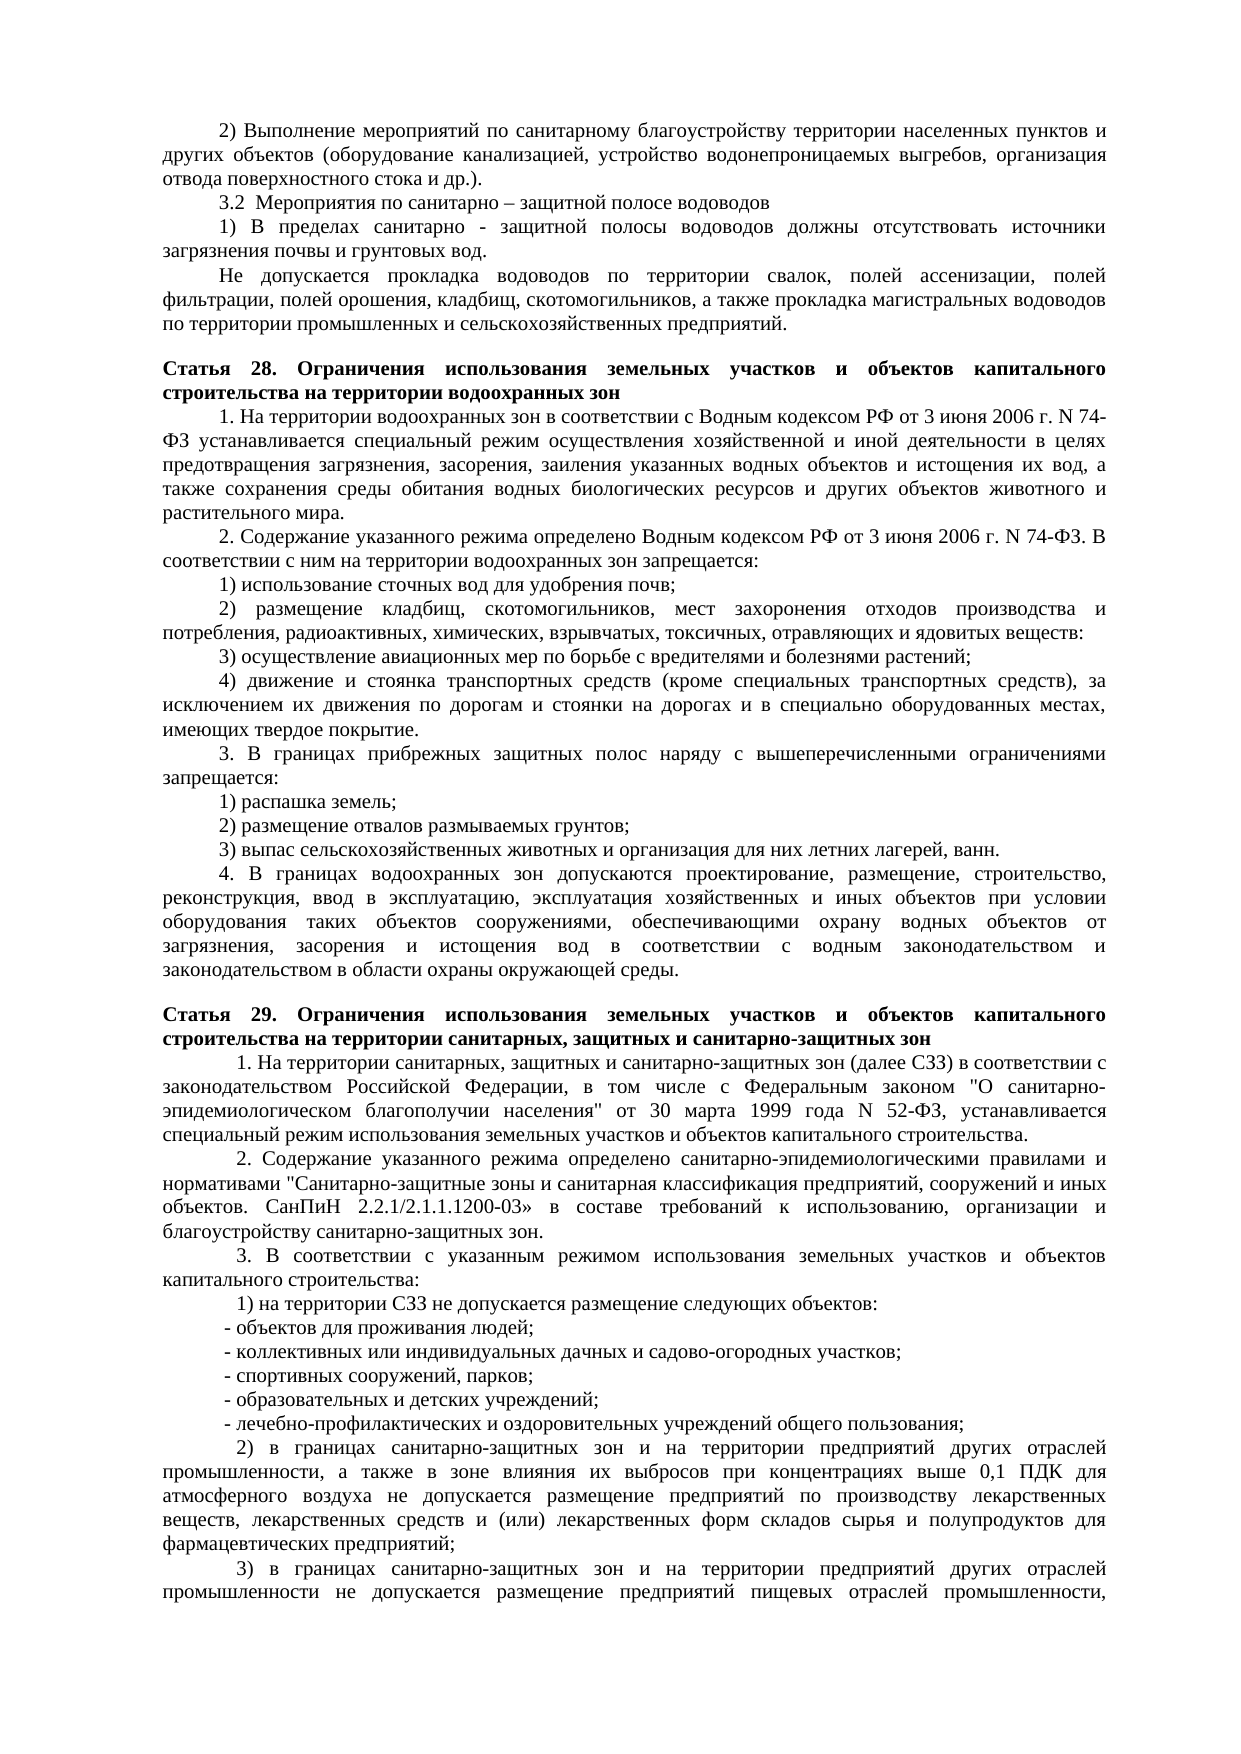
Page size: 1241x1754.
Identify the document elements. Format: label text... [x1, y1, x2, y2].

text - образовательных и детских учреждений; [162, 1387, 1107, 1411]
subtitle Статья 28. Ограничения использования земельных участков и объектов капитального строительства на территории водоохранных зон [162, 356, 1107, 404]
text 1) на территории СЗЗ не допускается размещение следующих объектов: [162, 1291, 1107, 1315]
text - объектов для проживания людей; [162, 1315, 1107, 1339]
text 1) использование сточных вод для удобрения почв; [162, 572, 1107, 596]
text 1. На территории водоохранных зон в соответствии с Водным кодексом РФ от 3 июня . N 74-ФЗ устанавливается специальный режим осуществления хозяйственной и иной деятельности в целях предотвращения загрязнения, засорения, заиления указанных водных объектов и истощения их вод, а также сохранения среды обитания водных биологических ресурсов и других объектов животного и растительного мира. [162, 404, 1107, 524]
text - коллективных или индивидуальных дачных и садово-огородных участков; [162, 1339, 1107, 1363]
text 3) осуществление авиационных мер по борьбе с вредителями и болезнями растений; [162, 644, 1107, 668]
text 2) размещение кладбищ, скотомогильников, мест захоронения отходов производства и потребления, радиоактивных, химических, взрывчатых, токсичных, отравляющих и ядовитых веществ: [162, 596, 1107, 644]
text 3. В соответствии с указанным режимом использования земельных участков и объектов капитального строительства: [162, 1243, 1107, 1291]
text 2. Содержание указанного режима определено Водным кодексом РФ от 3 июня . N 74-ФЗ. В соответствии с ним на территории водоохранных зон запрещается: [162, 524, 1107, 572]
text 2) размещение отвалов размываемых грунтов; [162, 813, 1107, 837]
text 4. В границах водоохранных зон допускаются проектирование, размещение, строительство, реконструкция, ввод в эксплуатацию, эксплуатация хозяйственных и иных объектов при условии оборудования таких объектов сооружениями, обеспечивающими охрану водных объектов от загрязнения, засорения и истощения вод в соответствии с водным законодательством и законодательством в области охраны окружающей среды. [162, 861, 1107, 981]
text 1) распашка земель; [162, 789, 1107, 813]
text 3) выпас сельскохозяйственных животных и организация для них летних лагерей, ванн. [162, 837, 1107, 861]
text 1. На территории санитарных, защитных и санитарно-защитных зон (далее СЗЗ) в соответствии с законодательством Российской Федерации, в том числе с Федеральным законом "О санитарно-эпидемиологическом благополучии населения" от 30 марта 1999 года N 52-ФЗ, устанавливается специальный режим использования земельных участков и объектов капитального строительства. [162, 1050, 1107, 1146]
text 2. Содержание указанного режима определено санитарно-эпидемиологическими правилами и нормативами "Санитарно-защитные зоны и санитарная классификация предприятий, сооружений и иных объектов. СанПиН 2.2.1/2.1.1.1200-03» в составе требований к использованию, организации и благоустройству санитарно-защитных зон. [162, 1146, 1107, 1243]
text - лечебно-профилактических и оздоровительных учреждений общего пользования; [162, 1411, 1107, 1435]
text 3. В границах прибрежных защитных полос наряду с вышеперечисленными ограничениями запрещается: [162, 741, 1107, 789]
text - спортивных сооружений, парков; [162, 1363, 1107, 1387]
text 2) Выполнение мероприятий по санитарному благоустройству территории населенных пунктов и других объектов (оборудование канализацией, устройство водонепроницаемых выгребов, организация отвода поверхностного стока и др.). [162, 118, 1107, 190]
text 3.2 Мероприятия по санитарно – защитной полосе водоводов [162, 190, 1107, 214]
text 1) В пределах санитарно - защитной полосы водоводов должны отсутствовать источники загрязнения почвы и грунтовых вод. [162, 214, 1107, 262]
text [162, 1555, 1107, 1603]
subtitle Статья 29. Ограничения использования земельных участков и объектов капитального строительства на территории санитарных, защитных и санитарно-защитных зон [162, 1002, 1107, 1050]
text 4) движение и стоянка транспортных средств (кроме специальных транспортных средств), за исключением их движения по дорогам и стоянки на дорогах и в специально оборудованных местах, имеющих твердое покрытие. [162, 668, 1107, 741]
text Не допускается прокладка водоводов по территории свалок, полей ассенизации, полей фильтрации, полей орошения, кладбищ, скотомогильников, а также прокладка магистральных водоводов по территории промышленных и сельскохозяйственных предприятий. [162, 262, 1107, 335]
text 2) в границах санитарно-защитных зон и на территории предприятий других отраслей промышленности, а также в зоне влияния их выбросов при концентрациях выше 0,1 ПДК для атмосферного воздуха не допускается размещение предприятий по производству лекарственных веществ, лекарственных средств и (или) лекарственных форм складов сырья и полупродуктов для фармацевтических предприятий; [162, 1435, 1107, 1555]
